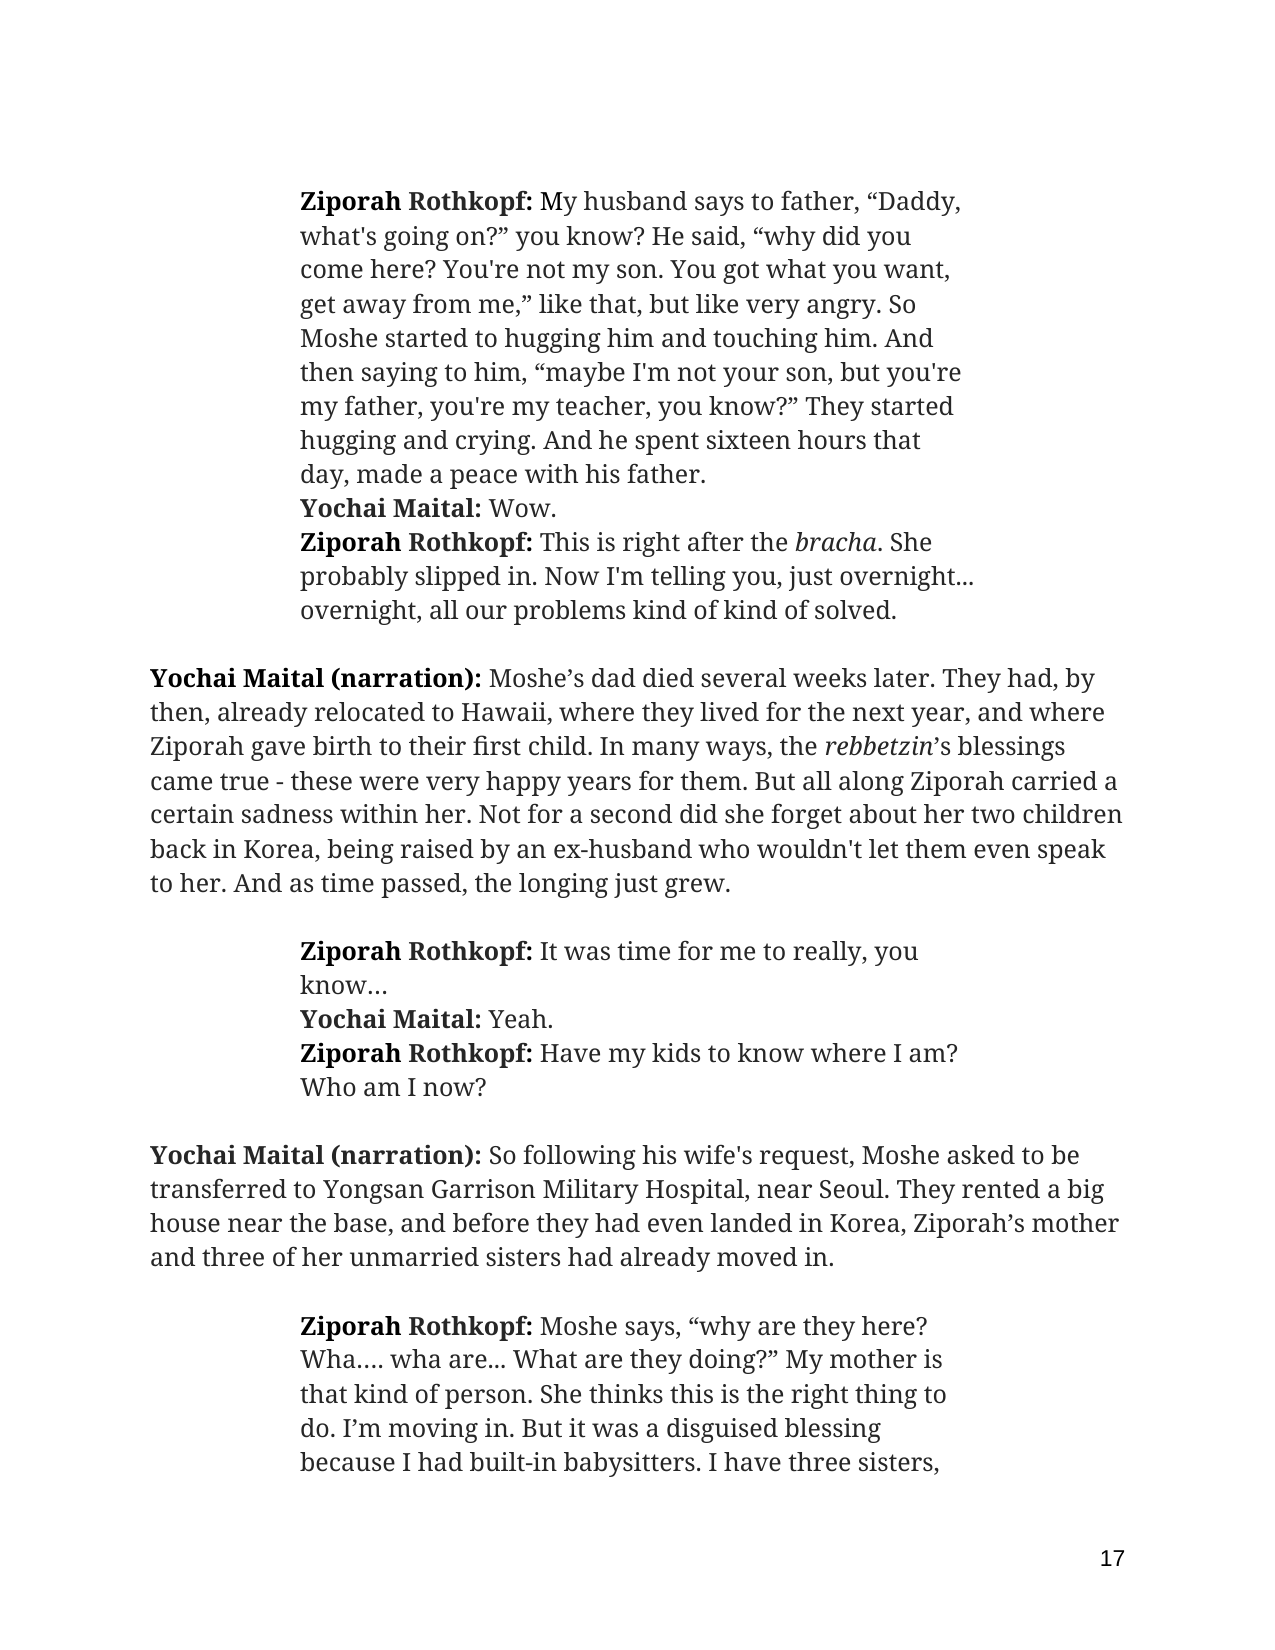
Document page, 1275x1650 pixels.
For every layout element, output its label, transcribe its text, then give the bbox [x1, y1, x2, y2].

text Yochai Maital: Wow. [300, 491, 975, 525]
text Yochai Maital (narration): Moshe’s dad died several weeks later. They had, by then, already relocated to Hawaii, where they lived for the next year, and where Ziporah gave birth to their first child. In many ways, the rebbetzin’s blessings came true - these were very happy years for them. But all along Ziporah carried a certain sadness within her. Not for a second did she forget about her two children back in Korea, being raised by an ex-husband who wouldn't let them even speak to her. And as time passed, the longing just grew. [150, 661, 1125, 899]
text Ziporah Rothkopf: This is right after the bracha. She probably slipped in. Now I'm telling you, just overnight... overnight, all our problems kind of kind of solved. [300, 525, 975, 627]
text Ziporah Rothkopf: Have my kids to know where I am? Who am I now? [300, 1036, 975, 1104]
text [300, 1308, 975, 1478]
text Yochai Maital (narration): So following his wife's request, Moshe asked to be transferred to Yongsan Garrison Military Hospital, near Seoul. They rented a big house near the base, and before they had even landed in Korea, Ziporah’s mother and three of her unmarried sisters had already moved in. [150, 1138, 1125, 1274]
text Yochai Maital: Yeah. [300, 1002, 975, 1036]
text Ziporah Rothkopf: My husband says to father, “Daddy, what's going on?” you know? He said, “why did you come here? You're not my son. You got what you want, get away from me,” like that, but like very angry. So Moshe started to hugging him and touching him. And then saying to him, “maybe I'm not your son, but you're my father, you're my teacher, you know?” They started hugging and crying. And he spent sixteen hours that day, made a peace with his father. [300, 184, 975, 491]
text Ziporah Rothkopf: It was time for me to really, you know… [300, 933, 975, 1002]
